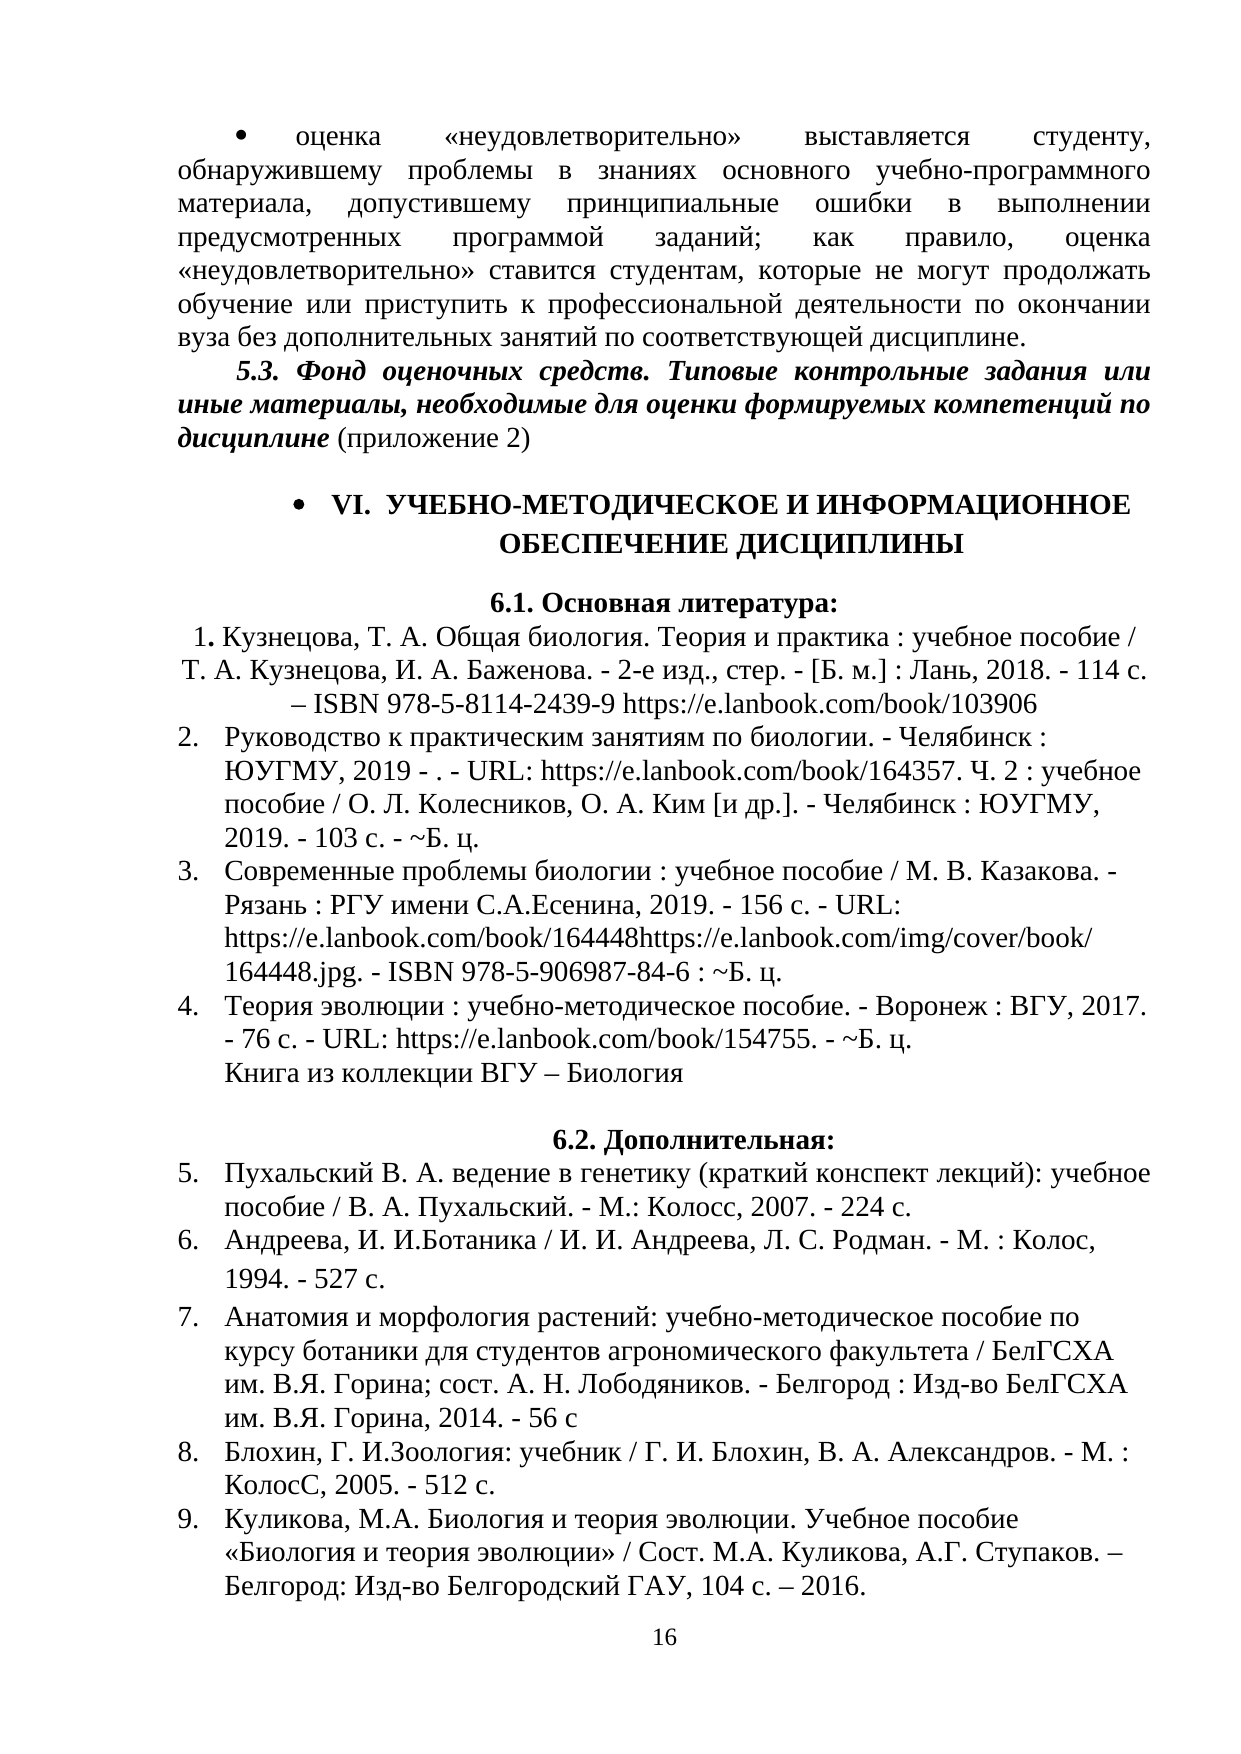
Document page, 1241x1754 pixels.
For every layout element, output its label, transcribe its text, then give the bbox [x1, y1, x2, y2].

list Анатомия и морфология растений: учебно-методическое пособие по курсу ботаники для студентов агрономического факультета / БелГСХА им. В.Я. Горина; сост. А. Н. Лободяников. - Белгород : Изд-во БелГСХА им. В.Я. Горина, 2014. - 56 с [177, 1299, 1152, 1434]
text 6.2. Дополнительная: [177, 1122, 1152, 1155]
list Пухальский В. А. ведение в генетику (краткий конспект лекций): учебное пособие / В. А. Пухальский. - М.: Колосс, 2007. - 224 с. [177, 1155, 1152, 1222]
list Руководство к практическим занятиям по биологии. - Челябинск : ЮУГМУ, 2019 - . - URL: https://e.lanbook.com/book/164357. Ч. 2 : учебное пособие / О. Л. Колесников, О. А. Ким [и др.]. - Челябинск : ЮУГМУ, 2019. - 103 с. - ~Б. ц. [177, 719, 1152, 853]
list Блохин, Г. И.Зоология: учебник / Г. И. Блохин, В. А. Александров. - М. : КолосС, 2005. - 512 с. [177, 1434, 1152, 1501]
list 5.3. Фонд оценочных средств. Типовые контрольные задания или иные материалы, необходимые для оценки формируемых компетенций по дисциплине (приложение 2) [177, 353, 1152, 454]
list оценка «неудовлетворительно» выставляется студенту, обнаружившему проблемы в знаниях основного учебно-программного материала, допустившему принципиальные ошибки в выполнении предусмотренных программой заданий; как правило, оценка «неудовлетворительно» ставится студентам, которые не могут продолжать обучение или приступить к профессиональной деятельности по окончании вуза без дополнительных занятий по соответствующей дисциплине. [177, 118, 1152, 353]
text 1. Кузнецова, Т. А. Общая биология. Теория и практика : учебное пособие / Т. А. Кузнецова, И. А. Баженова. - 2-е изд., стер. - [Б. м.] : Лань, 2018. - 114 с. – ISBN 978-5-8114-2439-9 https://e.lanbook.com/book/103906 [177, 619, 1152, 719]
list Андреева, И. И.Ботаника / И. И. Андреева, Л. С. Родман. - М. : Колос, 1994. - 527 с. [177, 1222, 1152, 1294]
text 6.1. Основная литература: [177, 585, 1152, 619]
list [177, 1501, 1152, 1601]
list VI. УЧЕБНО-МЕТОДИЧЕСКОЕ И ИНФОРМАЦИОННОЕ ОБЕСПЕЧЕНИЕ ДИСЦИПЛИНЫ [274, 487, 1152, 559]
list Теория эволюции : учебно-методическое пособие. - Воронеж : ВГУ, 2017. - 76 с. - URL: https://e.lanbook.com/book/154755. - ~Б. ц. Книга из коллекции ВГУ – Биология [177, 988, 1152, 1088]
list Современные проблемы биологии : учебное пособие / М. В. Казакова. - Рязань : РГУ имени С.А.Есенина, 2019. - 156 с. - URL: https://e.lanbook.com/book/164448https://e.lanbook.com/img/cover/book/164448.jpg. - ISBN 978-5-906987-84-6 : ~Б. ц. [177, 853, 1152, 988]
